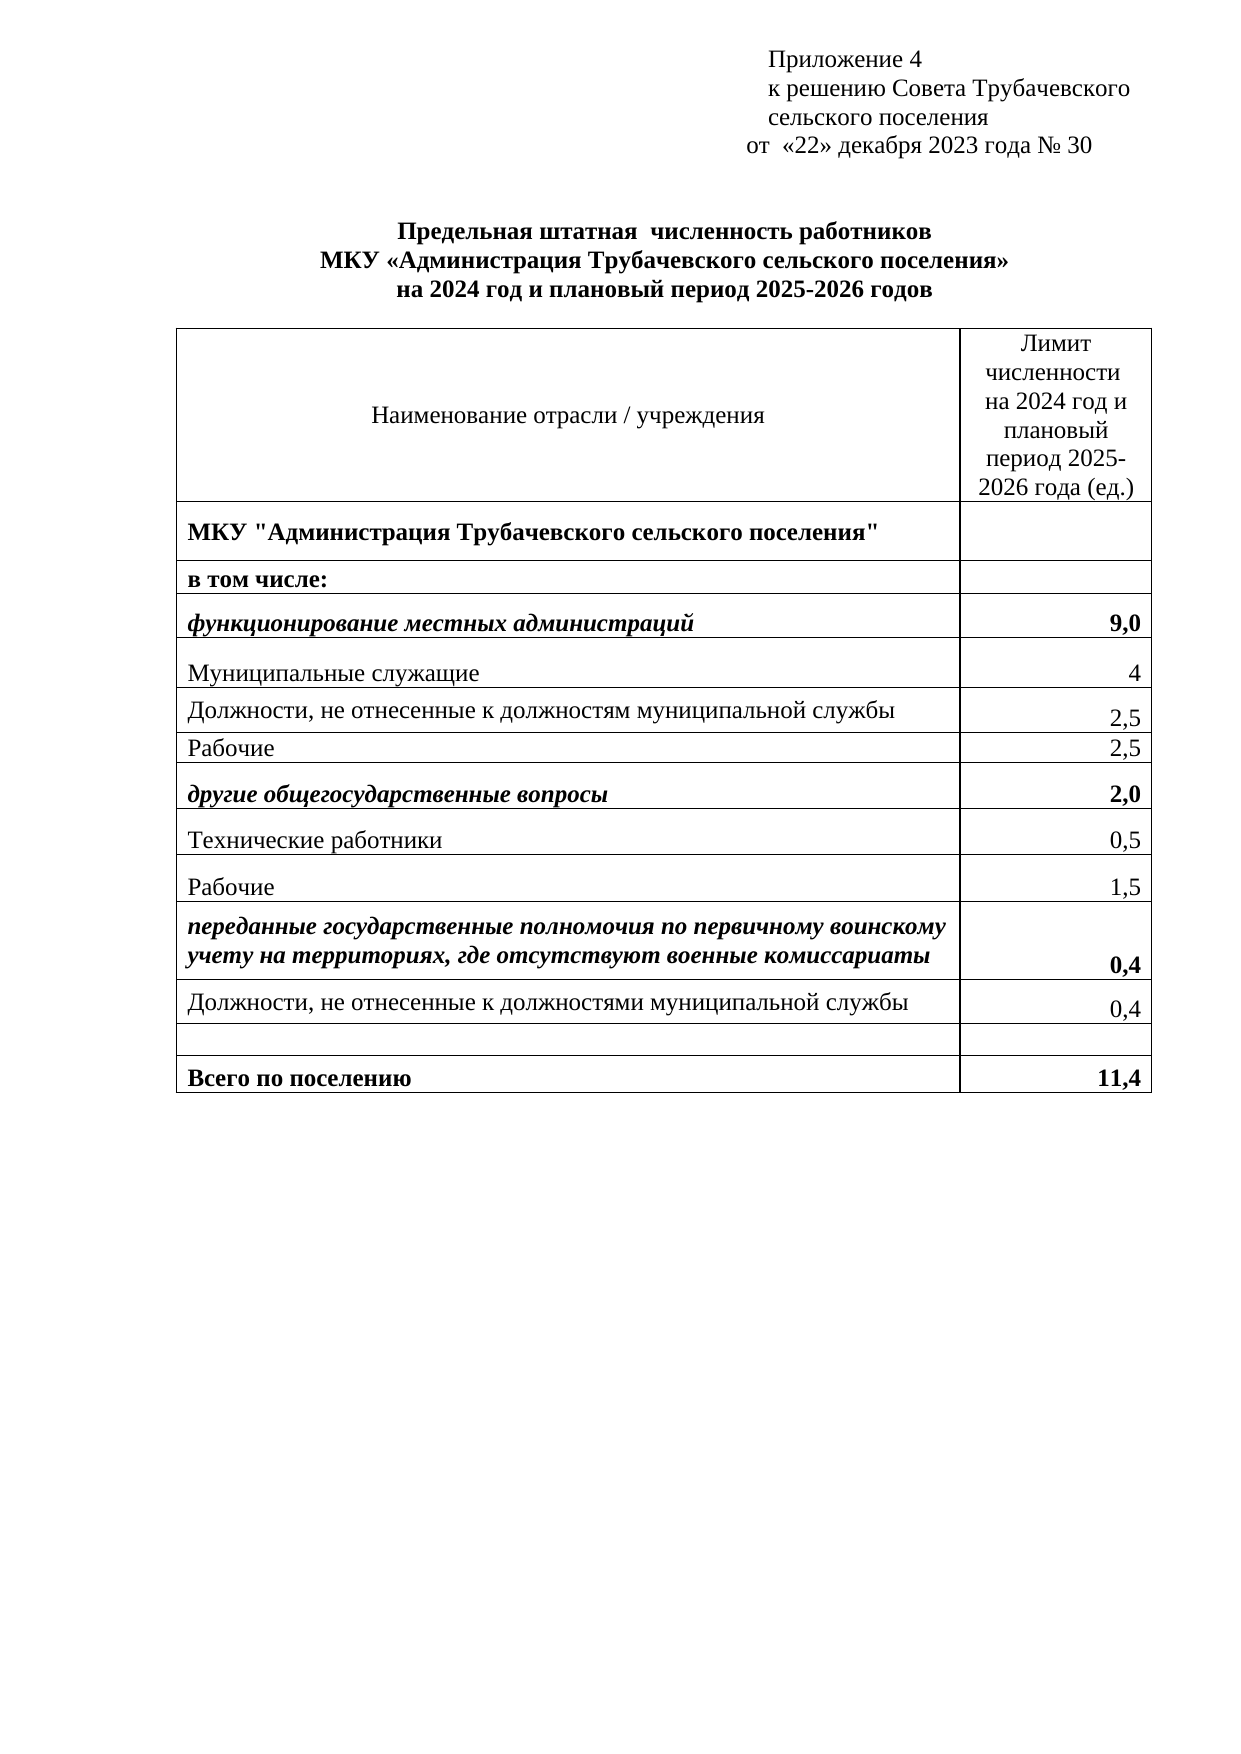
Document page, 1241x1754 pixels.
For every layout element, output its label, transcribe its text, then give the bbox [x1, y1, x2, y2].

text на 2024 год и плановый период 2025-2026 годов [177, 274, 1152, 302]
list сельского поселения [768, 102, 1152, 131]
table_cell функционирование местных администраций [177, 594, 959, 637]
table_cell 11,4 [961, 1056, 1151, 1092]
table_cell 0,4 [961, 902, 1151, 979]
table_cell Технические работники [177, 809, 959, 854]
table_cell 0,5 [961, 809, 1151, 854]
table_cell 2,0 [961, 763, 1151, 808]
list Приложение 4 [768, 44, 1152, 73]
table_cell Рабочие [177, 733, 959, 762]
table_cell в том числе: [177, 561, 959, 593]
table_cell Всего по поселению [177, 1056, 959, 1092]
table_cell МКУ "Администрация Трубачевского сельского поселения" [177, 502, 959, 560]
table_cell [177, 1024, 959, 1055]
table_cell Муниципальные служащие [177, 638, 959, 687]
list к решению Совета Трубачевского [768, 73, 1152, 102]
table_cell Рабочие [177, 855, 959, 901]
table_header Лимит численности на 2024 год и плановый период 2025-2026 года (ед.) [961, 329, 1151, 501]
table_cell [961, 502, 1151, 560]
table_cell другие общегосударственные вопросы [177, 763, 959, 808]
table_cell Должности, не отнесенные к должностями муниципальной службы [177, 980, 959, 1023]
table_cell [961, 561, 1151, 593]
table_cell 2,5 [961, 688, 1151, 732]
table_cell 1,5 [961, 855, 1151, 901]
table_header Наименование отрасли / учреждения [177, 329, 959, 501]
table_cell [961, 1024, 1151, 1055]
text МКУ «Администрация Трубачевского сельского поселения» [177, 245, 1152, 274]
text Предельная штатная численность работников [177, 216, 1152, 245]
table_cell переданные государственные полномочия по первичному воинскому учету на территориях, где отсутствуют военные комиссариаты [177, 902, 959, 979]
table_cell 2,5 [961, 733, 1151, 762]
table_cell 4 [961, 638, 1151, 687]
table_cell Должности, не отнесенные к должностям муниципальной службы [177, 688, 959, 732]
text от «22» декабря 2023 года № 30 [177, 131, 1152, 159]
table_cell 0,4 [961, 980, 1151, 1023]
table_cell 9,0 [961, 594, 1151, 637]
